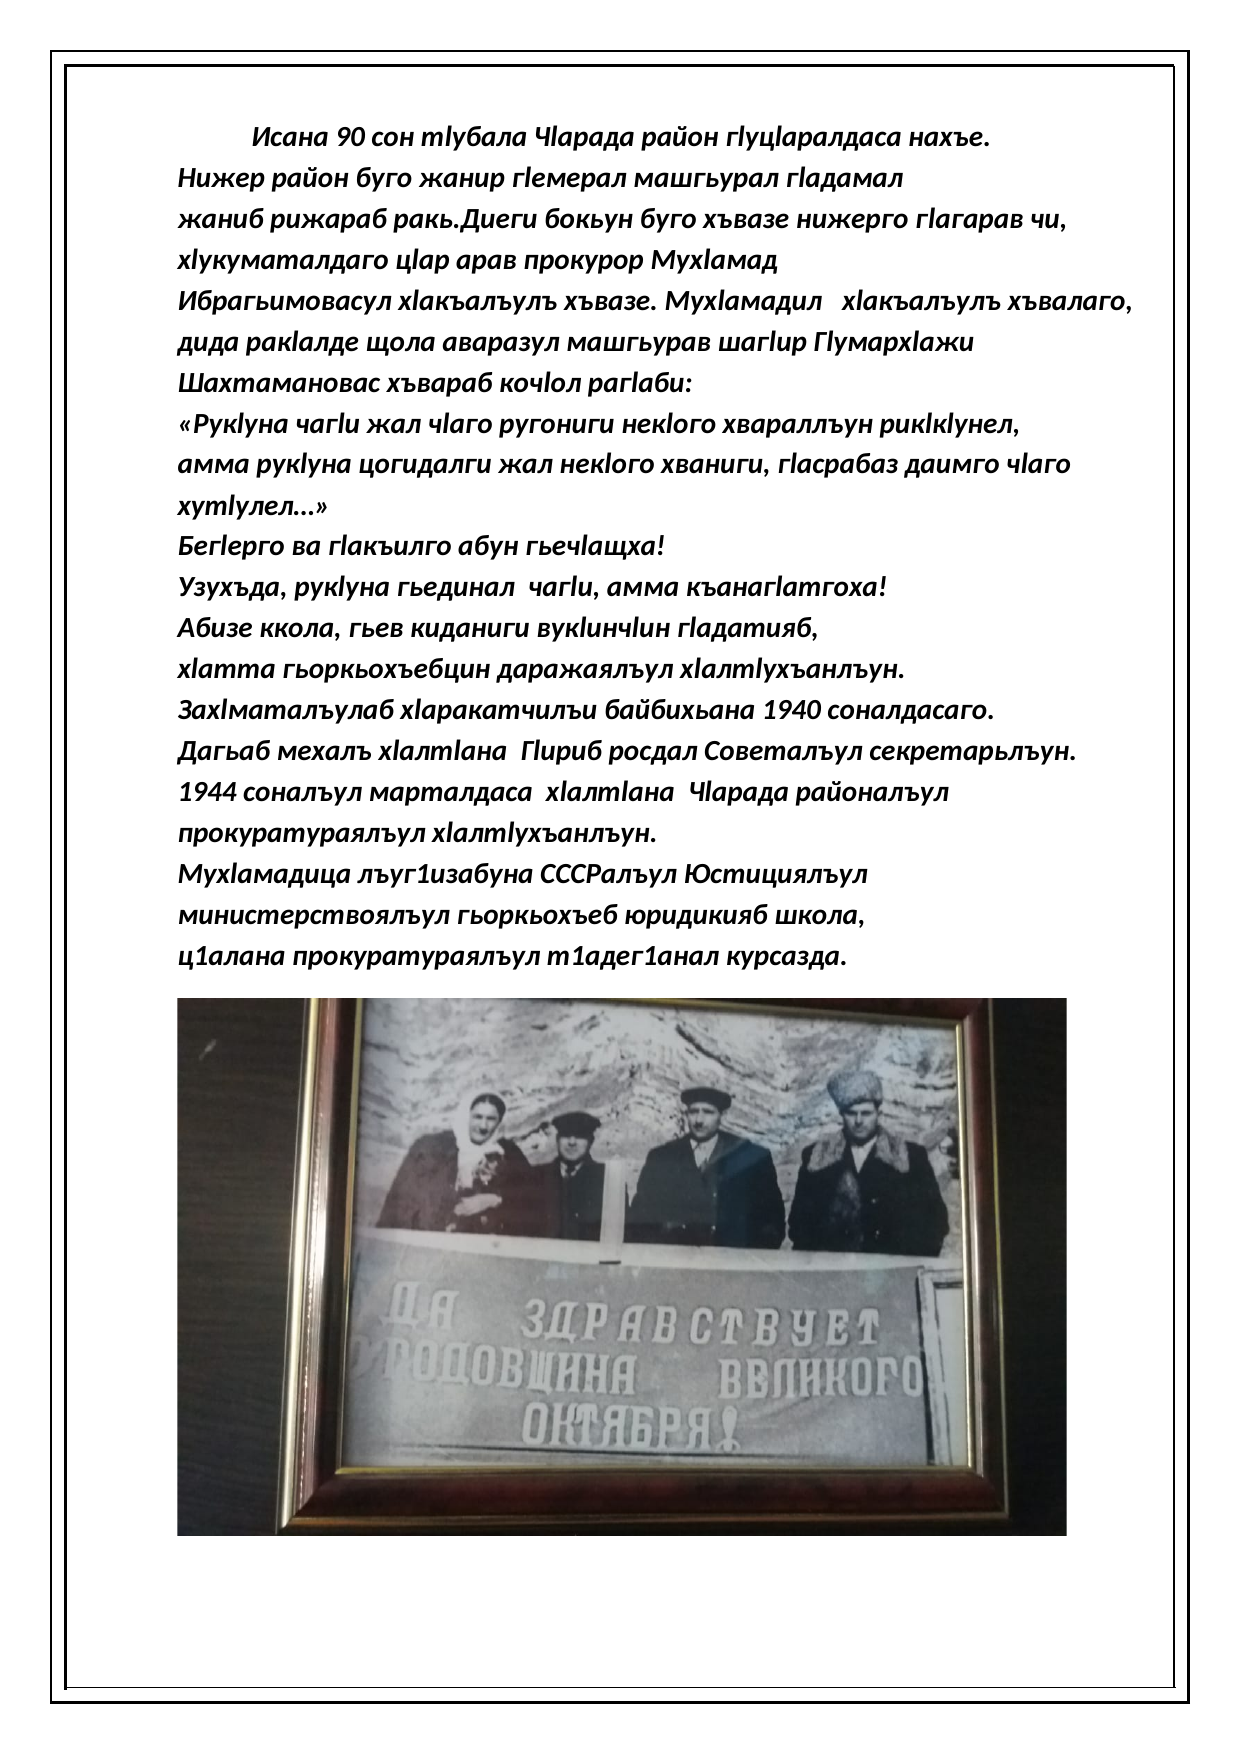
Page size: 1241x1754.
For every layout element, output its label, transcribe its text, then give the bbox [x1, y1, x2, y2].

picture [177, 998, 1067, 1536]
text Исана 90 сон тlубала Чlарада район гlуцlаралдаса нахъе. Нижер район буго жанир гlемерал машгьурал гlадамал жаниб рижараб ракь.Диеги бокьун буго хъвазе нижерго гlагарав чи, хlукуматалдаго цlар арав прокурор Мухlамад Ибрагьимовасул хlакъалъулъ хъвазе. Мухlамадил хlакъалъулъ хъвалаго, дида ракlалде щола аваразул машгьурав шагlир Гlумархlажи Шахтамановас хъвараб кочlол рагlаби: «Рукlуна чагlи жал чlаго ругониги некlого хвараллъун рикlкlунел, амма рукlуна цогидалги жал некlого хваниги, гlасрабаз даимго чlаго хутlулел…» Бегlерго ва гlакъилго абун гьечlащха! Узухъда, рукlуна гьединал чагlи, амма къанагlатгоха! Абизе ккола, гьев киданиги вукlинчlин гlадатияб, хlатта гьоркьохъебцин даражаялъул хlалтlухъанлъун. Захlматалъулаб хlаракатчилъи байбихьана 1940 соналдасаго. Дагьаб мехалъ хlалтlана Гlириб росдал Советалъул секретарьлъун. 1944 соналъул марталдаса хlалтlана Чlарада районалъул прокуратураялъул хlалтlухъанлъун. Мухlамадица лъуг1изабуна СССРалъул Юстициялъул министерствоялъул гьоркьохъеб юридикияб школа, ц1алана прокуратураялъул т1адег1анал курсазда. [177, 118, 1152, 972]
